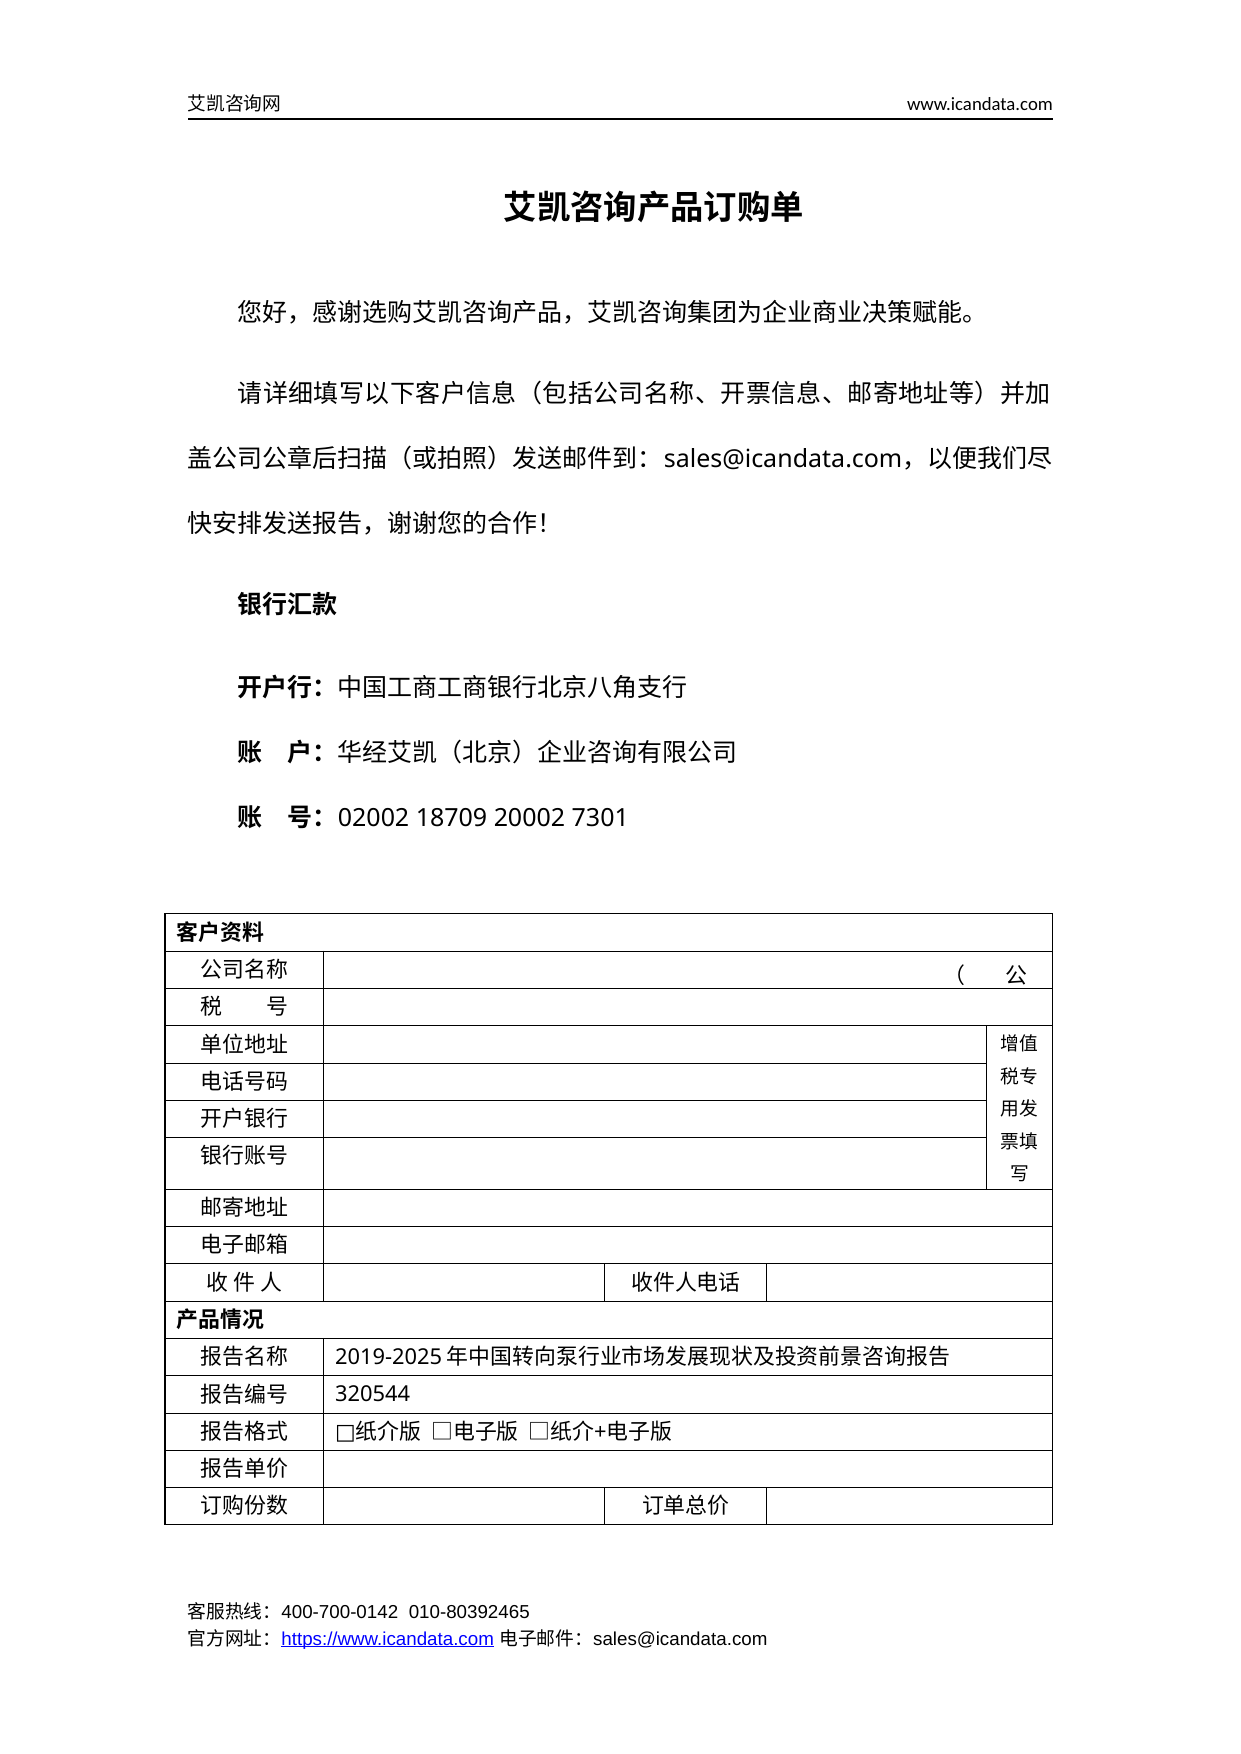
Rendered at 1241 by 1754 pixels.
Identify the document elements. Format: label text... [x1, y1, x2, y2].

table_header 客户资料 [166, 914, 1052, 951]
text 银行汇款 [187, 570, 1053, 635]
table_cell 订购份数 [166, 1488, 323, 1524]
table_cell [324, 1451, 1052, 1487]
table_cell 税 号 [166, 989, 323, 1025]
table_cell [324, 1101, 986, 1137]
table_cell 报告编号 [166, 1376, 323, 1412]
table_cell [324, 1064, 986, 1100]
table_cell 电话号码 [166, 1064, 323, 1100]
table_cell [324, 1227, 1052, 1263]
table_cell [324, 1138, 986, 1189]
table_cell [324, 1026, 986, 1062]
table_cell 收件人电话 [605, 1264, 766, 1301]
text 您好，感谢选购艾凯咨询产品，艾凯咨询集团为企业商业决策赋能。 [187, 278, 1053, 343]
text 账 户：华经艾凯（北京）企业咨询有限公司 [187, 718, 1053, 783]
table_cell 报告单价 [166, 1451, 323, 1487]
table_cell [324, 1488, 604, 1524]
table_cell 公司名称 [166, 952, 323, 988]
table_cell [324, 1264, 604, 1301]
table_cell 电子邮箱 [166, 1227, 323, 1263]
table_cell [767, 1488, 1052, 1524]
table_cell 2019-2025年中国转向泵行业市场发展现状及投资前景咨询报告 [324, 1339, 1052, 1375]
table_cell 开户银行 [166, 1101, 323, 1137]
table_cell 报告名称 [166, 1339, 323, 1375]
text 请详细填写以下客户信息（包括公司名称、开票信息、邮寄地址等）并加盖公司公章后扫描（或拍照）发送邮件到：sales@icandata.com，以便我们尽快安排发送报告，谢谢您的合作！ [187, 359, 1053, 554]
table_cell [767, 1264, 1052, 1301]
table_cell [324, 989, 1052, 1025]
table_cell 产品情况 [166, 1302, 1052, 1338]
table_cell [324, 952, 1052, 988]
table_cell 单位地址 [166, 1026, 323, 1062]
table_cell 增值税专用发票填写 [987, 1026, 1052, 1189]
table_cell 银行账号 [166, 1138, 323, 1189]
table_cell 收 件 人 [166, 1264, 323, 1301]
table_cell 320544 [324, 1376, 1052, 1412]
text 账 号：02002 18709 20002 7301 [187, 783, 1053, 848]
table_cell 订单总价 [605, 1488, 766, 1524]
text 开户行：中国工商工商银行北京八角支行 [187, 653, 1053, 718]
table_cell [324, 1190, 1052, 1226]
table_cell 邮寄地址 [166, 1190, 323, 1226]
table_cell □纸介版 □电子版 □纸介+电子版 [324, 1414, 1052, 1450]
table_cell 报告格式 [166, 1414, 323, 1450]
text 艾凯咨询产品订购单 [187, 172, 1053, 237]
